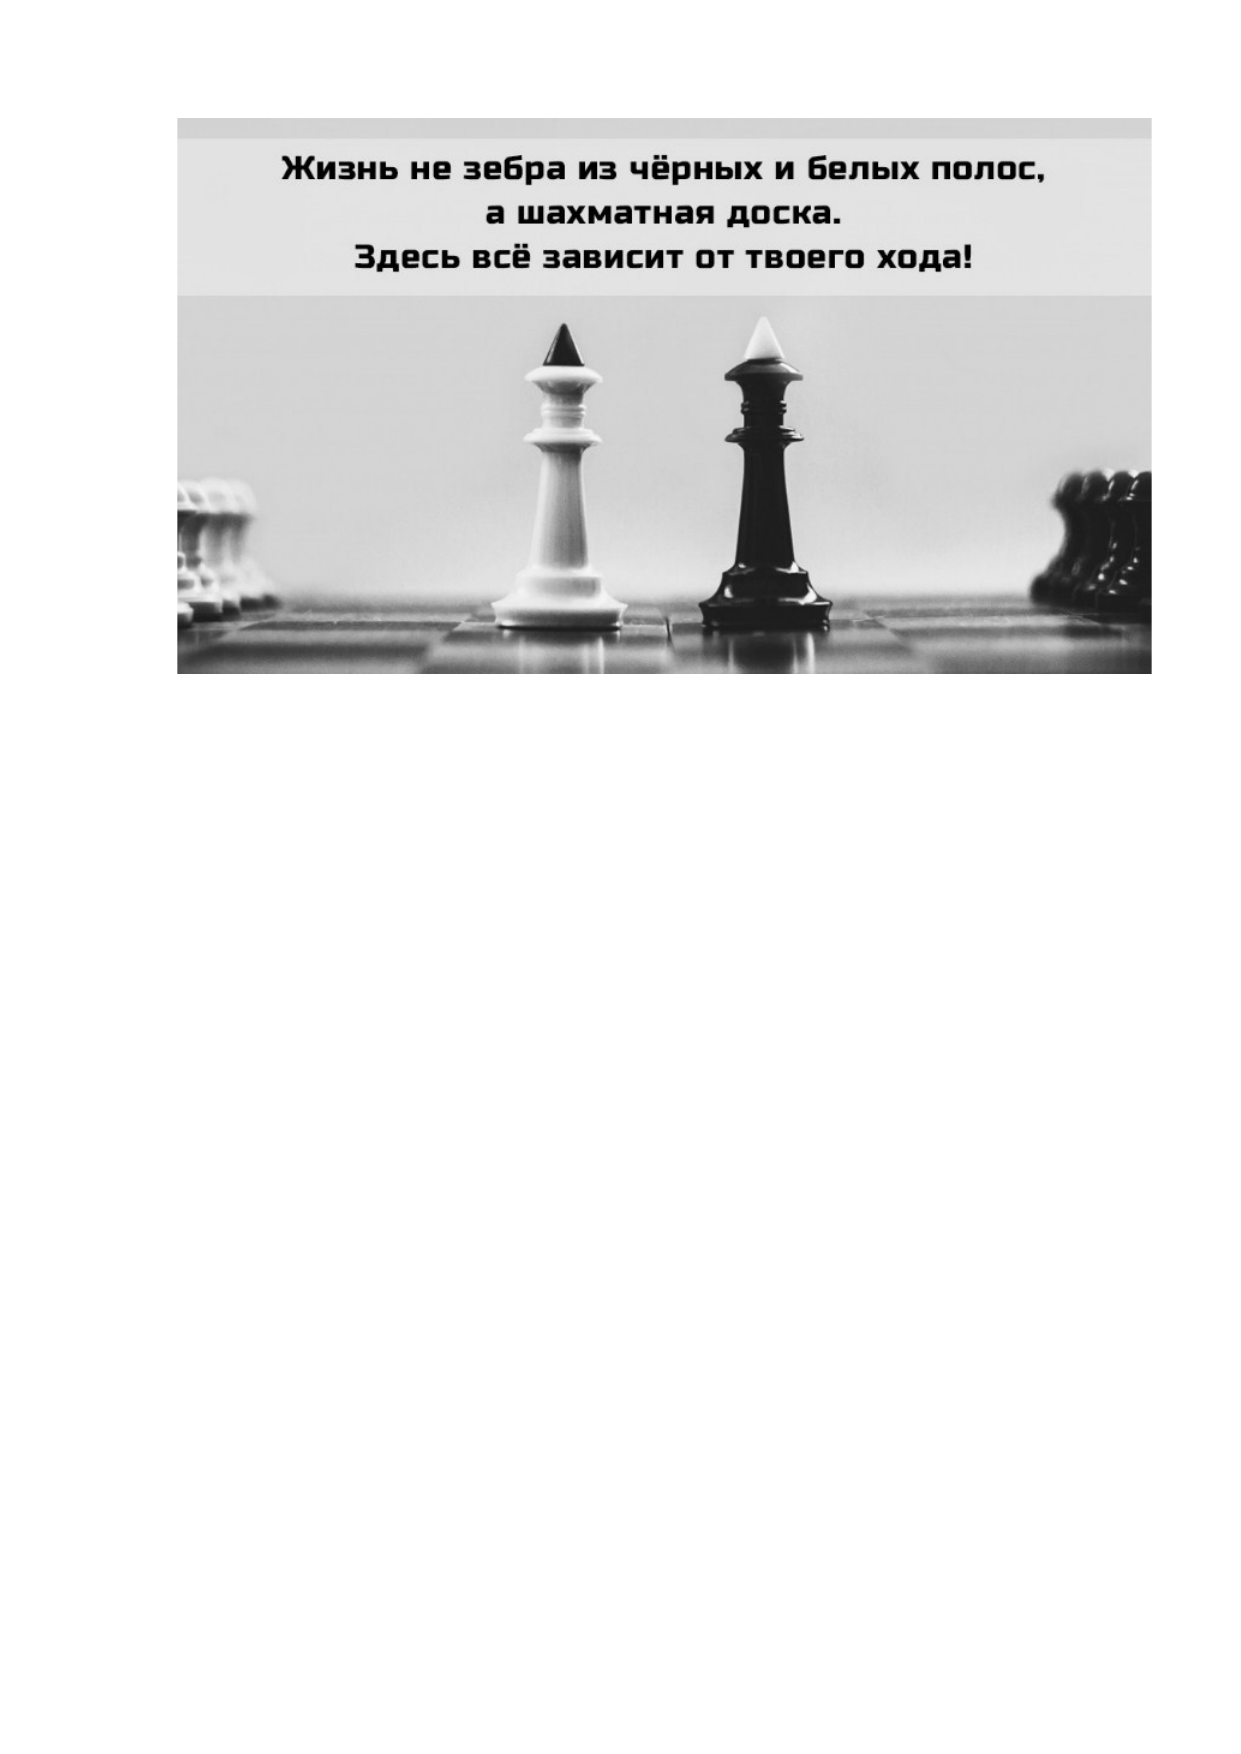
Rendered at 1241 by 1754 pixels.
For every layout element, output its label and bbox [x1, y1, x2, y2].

picture [177, 118, 1152, 674]
